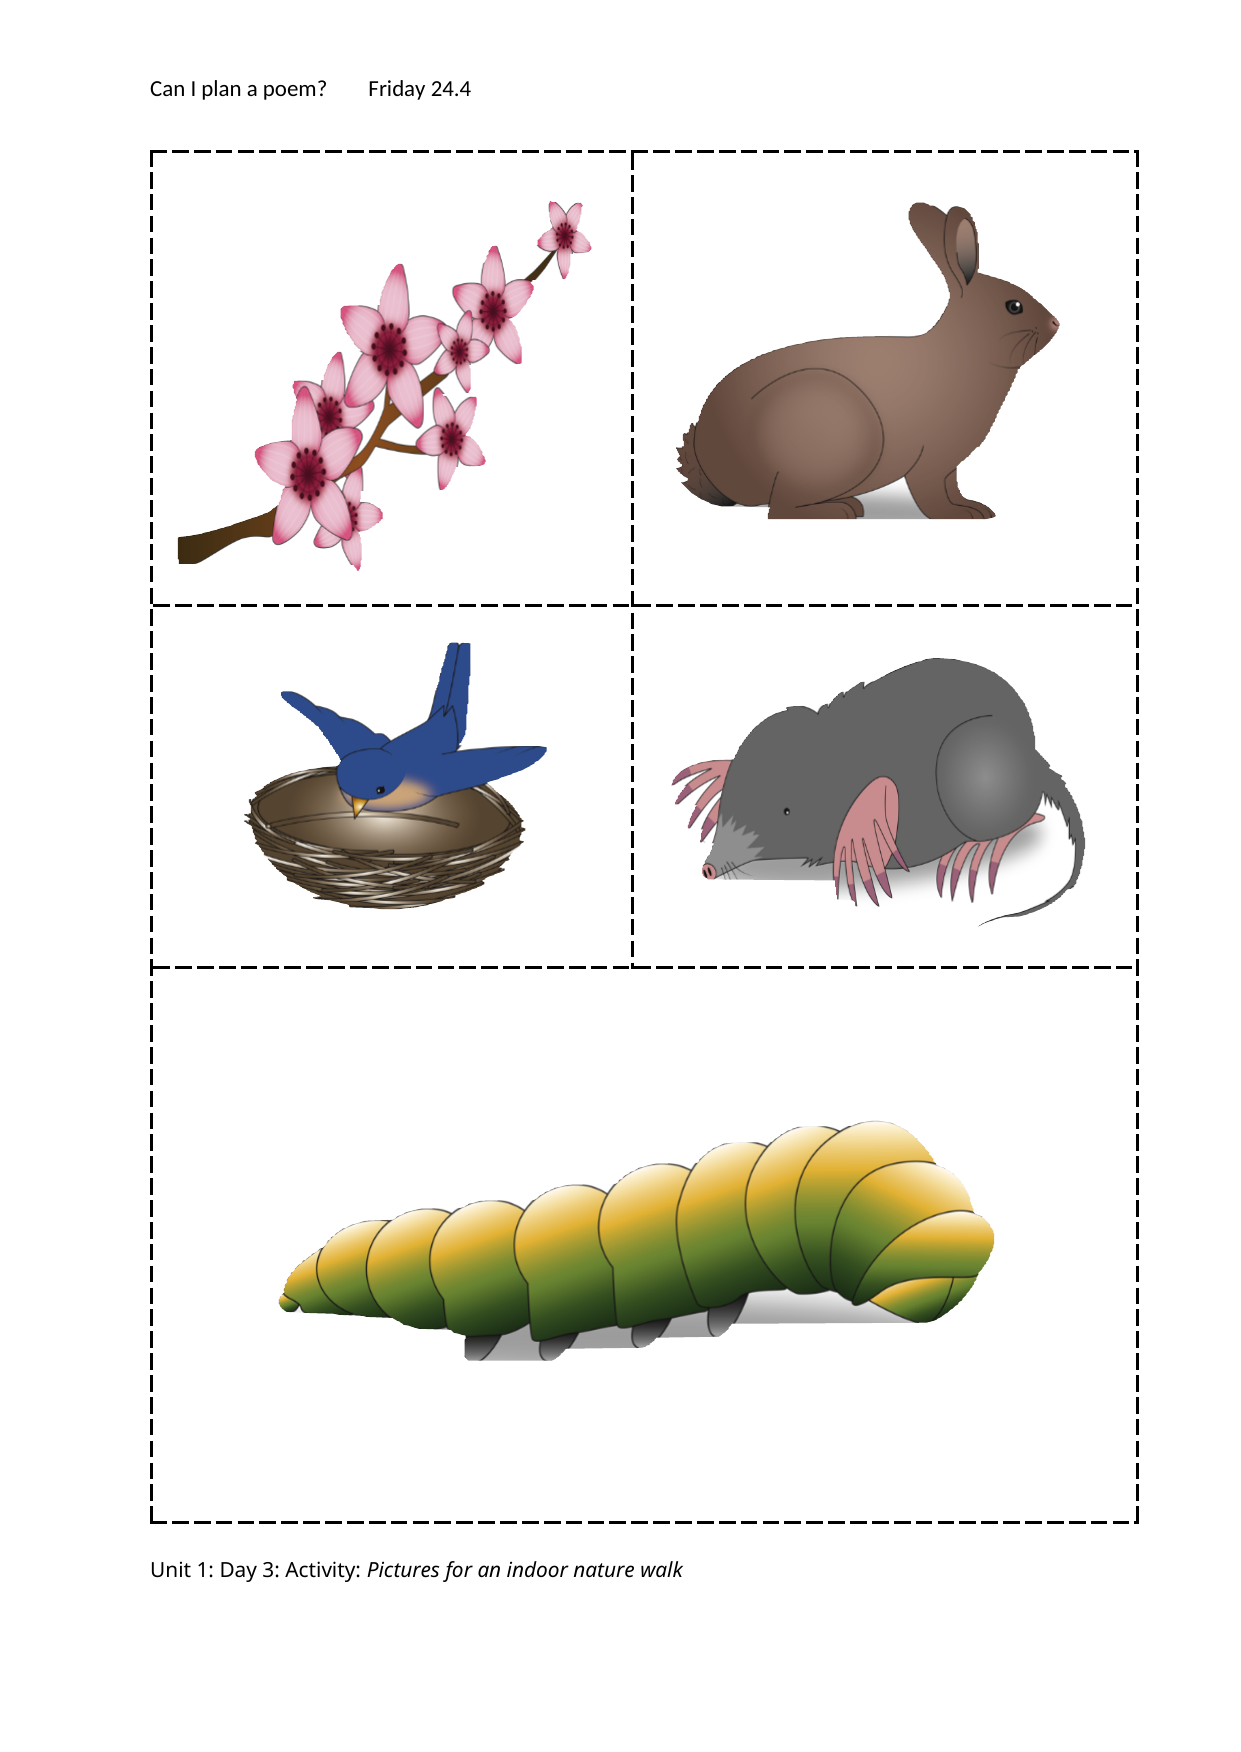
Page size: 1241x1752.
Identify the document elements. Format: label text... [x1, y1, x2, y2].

table_cell [152, 604, 632, 966]
picture [238, 635, 555, 952]
picture [175, 185, 598, 576]
picture [239, 1022, 1065, 1417]
table_header [152, 150, 632, 604]
table_header [632, 150, 1137, 604]
table_cell [632, 604, 1137, 966]
picture [670, 654, 1108, 933]
text Unit 1: Day 3: Activity: Pictures for an indoor nature walk [150, 1555, 1090, 1583]
picture [670, 188, 1084, 555]
table_cell [152, 966, 1137, 1521]
